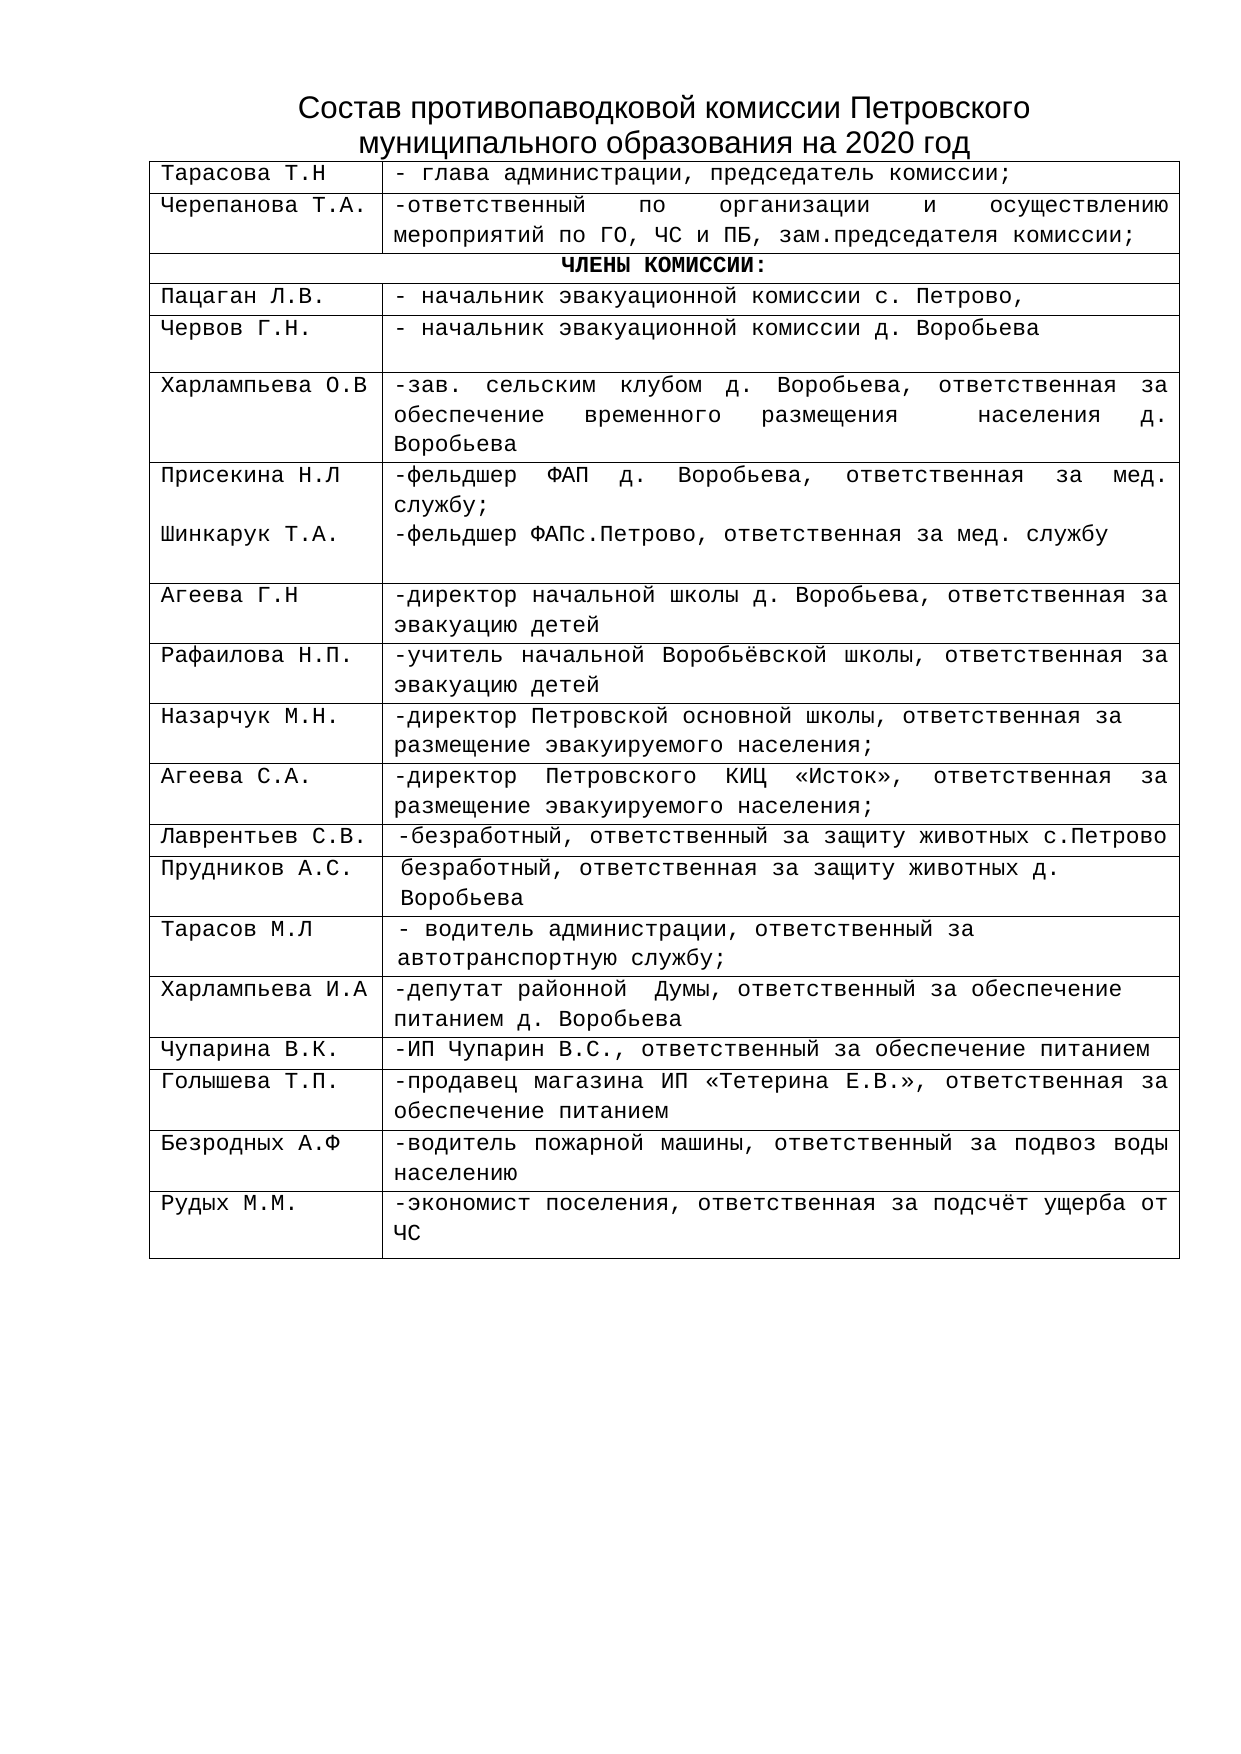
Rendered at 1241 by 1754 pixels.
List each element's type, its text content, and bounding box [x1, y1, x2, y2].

table_cell -фельдшер ФАП д. Воробьева, ответственная за мед. службу; -фельдшер ФАПс.Петрово, ответственная за мед. службу [383, 463, 1179, 582]
table_cell Тарасов М.Л [150, 917, 382, 976]
table_cell Присекина Н.Л Шинкарук Т.А. [150, 463, 382, 582]
table_cell Безродных А.Ф [150, 1131, 382, 1191]
table_cell Пацаган Л.В. [150, 284, 382, 315]
table_cell Агеева С.А. [150, 764, 382, 824]
table_cell Рудых М.М. [150, 1192, 382, 1258]
table_cell -экономист поселения, ответственная за подсчёт ущерба от ЧС [383, 1192, 1179, 1258]
table_cell Рафаилова Н.П. [150, 644, 382, 703]
table_cell - начальник эвакуационной комиссии с. Петрово, [383, 284, 1179, 315]
table_cell Агеева Г.Н [150, 584, 382, 643]
table_cell Харлампьева И.А [150, 977, 382, 1037]
table_cell - водитель администрации, ответственный за автотранспортную службу; [383, 917, 1179, 976]
table_header Тарасова Т.Н [150, 162, 382, 192]
table_cell Черепанова Т.А. [150, 194, 382, 253]
table_cell -директор Петровского КИЦ «Исток», ответственная за размещение эвакуируемого населения; [383, 764, 1179, 824]
table_cell -директор начальной школы д. Воробьева, ответственная за эвакуацию детей [383, 584, 1179, 643]
table_cell Чупарина В.К. [150, 1038, 382, 1068]
table_cell Лаврентьев С.В. [150, 825, 382, 856]
table_cell -депутат районной Думы, ответственный за обеспечение питанием д. Воробьева [383, 977, 1179, 1037]
table_cell Червов Г.Н. [150, 316, 382, 372]
table_cell Харлампьева О.В [150, 373, 382, 462]
table_cell -ответственный по организации и осуществлению мероприятий по ГО, ЧС и ПБ, зам.председателя комиссии; [383, 194, 1179, 253]
table_cell безработный, ответственная за защиту животных д. Воробьева [383, 857, 1179, 916]
table_cell ЧЛЕНЫ КОМИССИИ: [150, 254, 1179, 283]
table_cell Прудников А.С. [150, 857, 382, 916]
table_cell -учитель начальной Воробьёвской школы, ответственная за эвакуацию детей [383, 644, 1179, 703]
table_cell -директор Петровской основной школы, ответственная за размещение эвакуируемого населения; [383, 704, 1179, 763]
table_cell -зав. сельским клубом д. Воробьева, ответственная за обеспечение временного размещения населения д. Воробьева [383, 373, 1179, 462]
table_cell -водитель пожарной машины, ответственный за подвоз воды населению [383, 1131, 1179, 1191]
title Состав противопаводковой комиссии Петровского муниципального образования на 2020 год [177, 89, 1152, 161]
table_cell Назарчук М.Н. [150, 704, 382, 763]
table_cell - начальник эвакуационной комиссии д. Воробьева [383, 316, 1179, 372]
table_header - глава администрации, председатель комиссии; [383, 162, 1179, 192]
table_cell -продавец магазина ИП «Тетерина Е.В.», ответственная за обеспечение питанием [383, 1070, 1179, 1130]
table_cell -ИП Чупарин В.С., ответственный за обеспечение питанием [383, 1038, 1179, 1068]
table_cell -безработный, ответственный за защиту животных с.Петрово [383, 825, 1179, 856]
table_cell Голышева Т.П. [150, 1070, 382, 1130]
